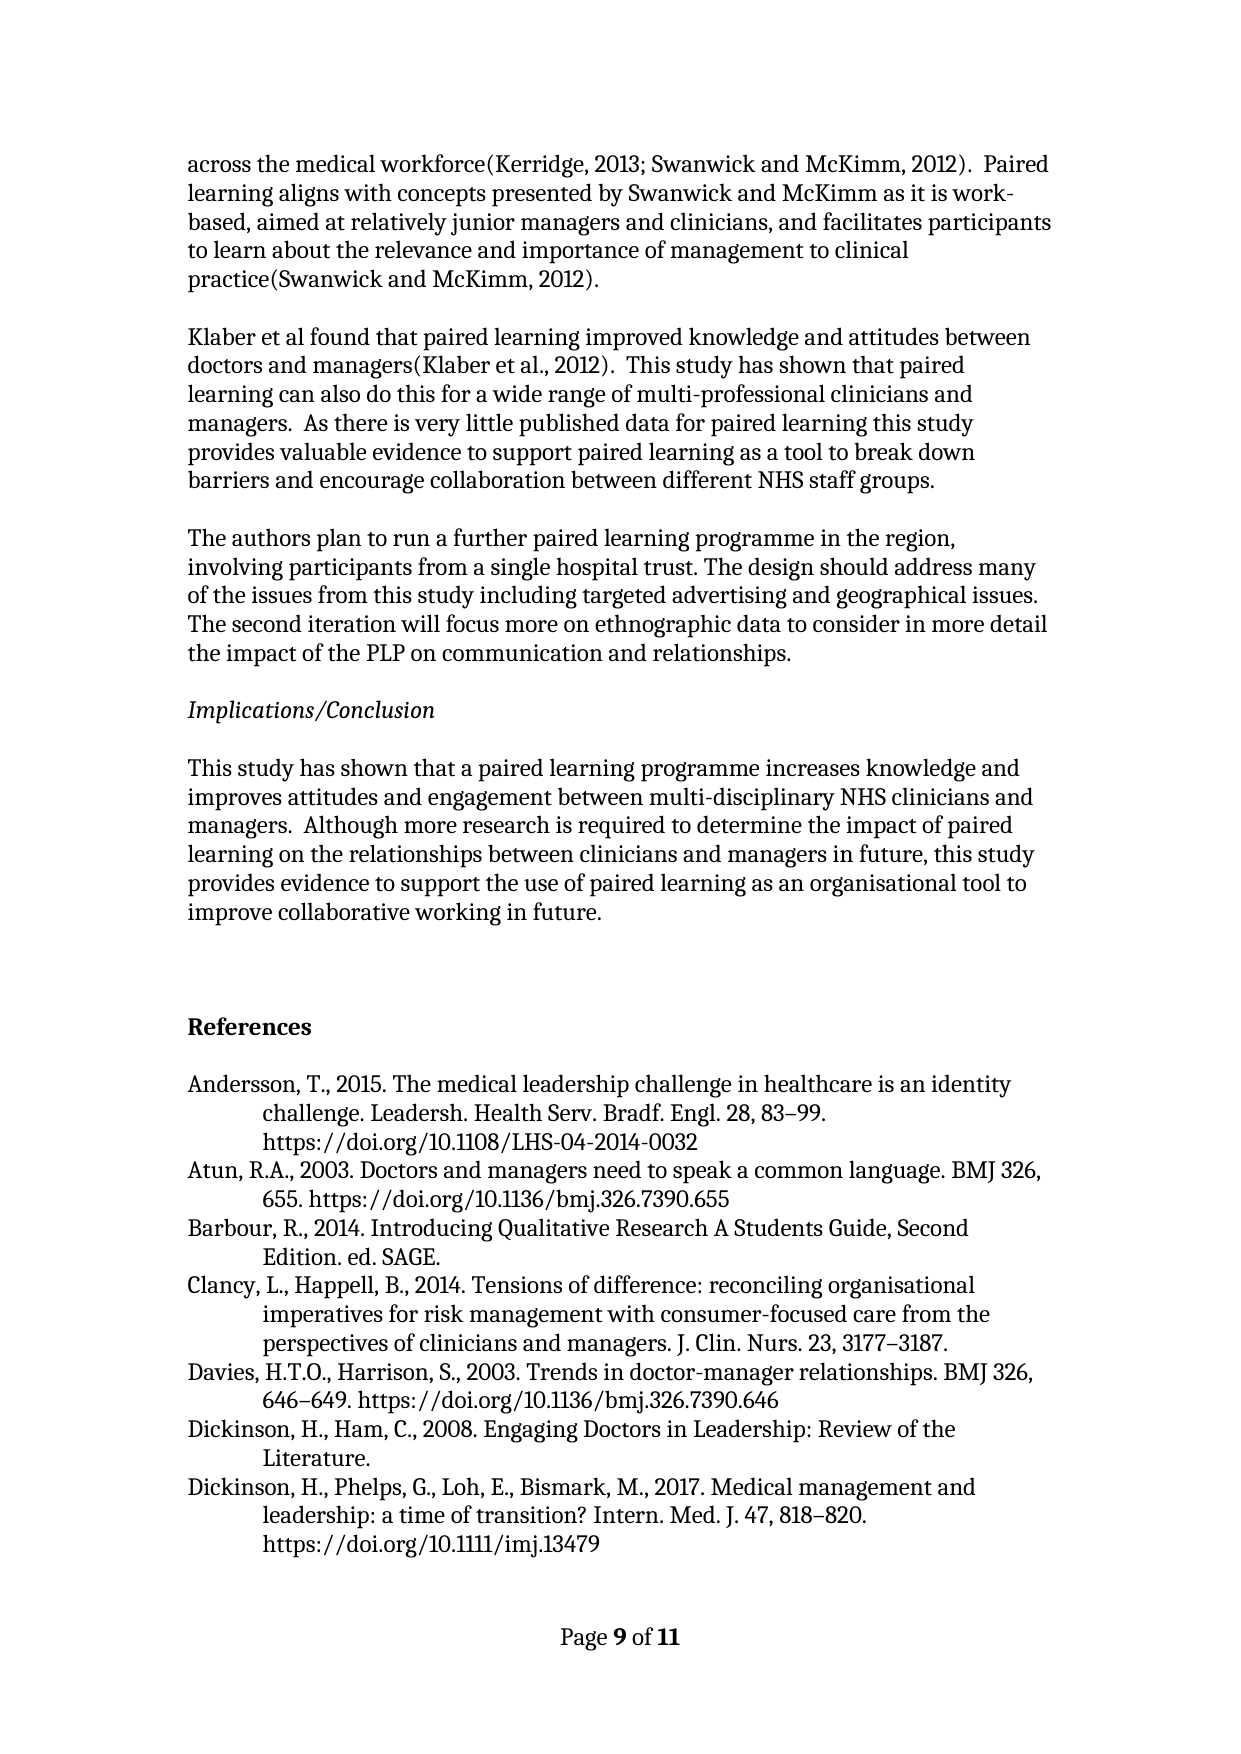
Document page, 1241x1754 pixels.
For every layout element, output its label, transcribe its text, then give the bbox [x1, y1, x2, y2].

text Dickinson, H., Ham, C., 2008. Engaging Doctors in Leadership: Review of the Literature. [187, 1415, 1053, 1472]
text Dickinson, H., Phelps, G., Loh, E., Bismark, M., 2017. Medical management and leadership: a time of transition? Intern. Med. J. 47, 818–820. https://doi.org/10.1111/imj.13479 [187, 1472, 1053, 1559]
text Atun, R.A., 2003. Doctors and managers need to speak a common language. BMJ 326, 655. https://doi.org/10.1136/bmj.326.7390.655 [187, 1156, 1053, 1214]
text The authors plan to run a further paired learning programme in the region, involving participants from a single hospital trust. The design should address many of the issues from this study including targeted advertising and geographical issues. The second iteration will focus more on ethnographic data to consider in more detail the impact of the PLP on communication and relationships. [187, 524, 1053, 667]
text Implications/Conclusion [187, 696, 1053, 725]
text Klaber et al found that paired learning improved knowledge and attitudes between doctors and managers(Klaber et al., 2012). This study has shown that paired learning can also do this for a wide range of multi-professional clinicians and managers. As there is very little published data for paired learning this study provides valuable evidence to support paired learning as a tool to break down barriers and encourage collaboration between different NHS staff groups. [187, 322, 1053, 495]
text Barbour, R., 2014. Introducing Qualitative Research A Students Guide, Second Edition. ed. SAGE. [187, 1214, 1053, 1271]
text This study has shown that a paired learning programme increases knowledge and improves attitudes and engagement between multi-disciplinary NHS clinicians and managers. Although more research is required to determine the impact of paired learning on the relationships between clinicians and managers in future, this study provides evidence to support the use of paired learning as an organisational tool to improve collaborative working in future. [187, 754, 1053, 926]
text Clancy, L., Happell, B., 2014. Tensions of difference: reconciling organisational imperatives for risk management with consumer-focused care from the perspectives of clinicians and managers. J. Clin. Nurs. 23, 3177–3187. [187, 1271, 1053, 1357]
text References [187, 1012, 1053, 1041]
text Andersson, T., 2015. The medical leadership challenge in healthcare is an identity challenge. Leadersh. Health Serv. Bradf. Engl. 28, 83–99. https://doi.org/10.1108/LHS-04-2014-0032 [187, 1070, 1053, 1156]
text Davies, H.T.O., Harrison, S., 2003. Trends in doctor-manager relationships. BMJ 326, 646–649. https://doi.org/10.1136/bmj.326.7390.646 [187, 1357, 1053, 1415]
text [187, 150, 1053, 294]
